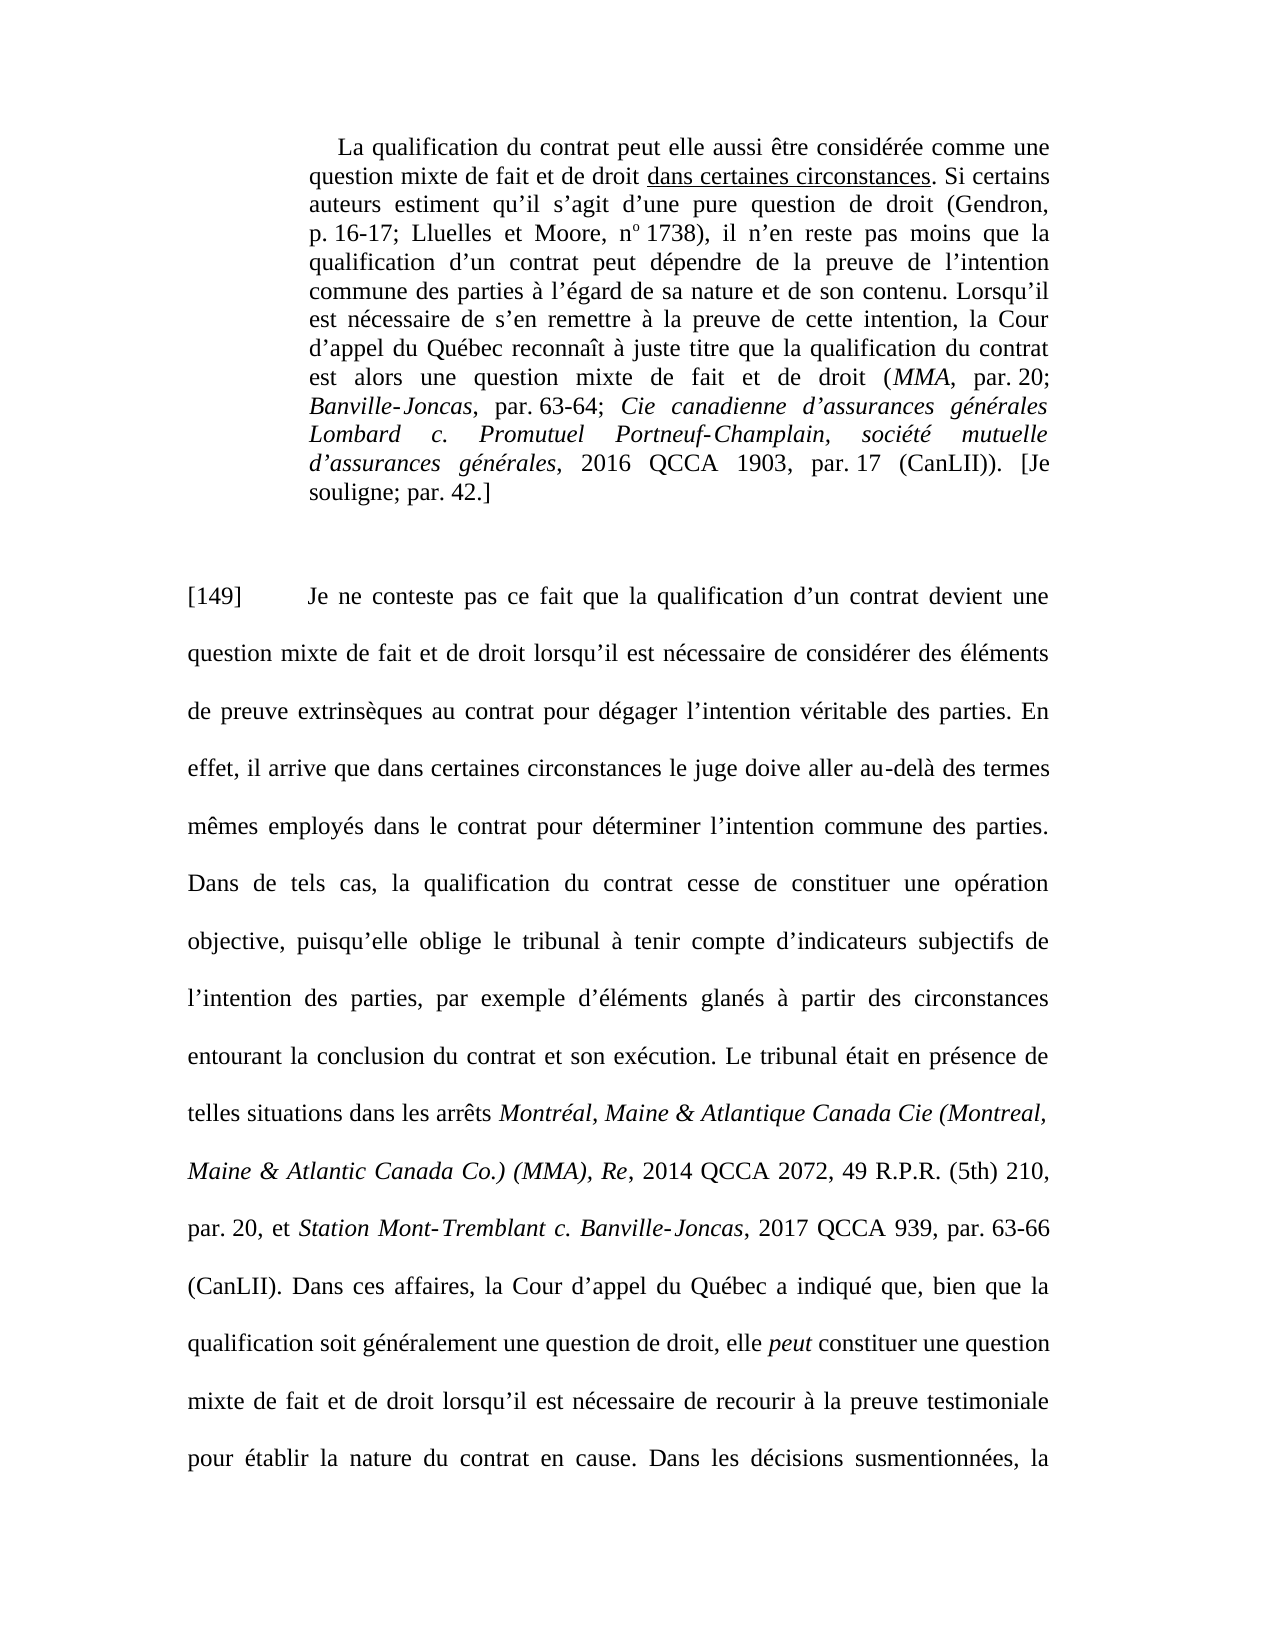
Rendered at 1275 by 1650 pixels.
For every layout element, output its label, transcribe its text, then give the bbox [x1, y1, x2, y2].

text La qualification du contrat peut elle aussi être considérée comme une question mixte de fait et de droit dans certaines circonstances. Si certains auteurs estiment qu’il s’agit d’une pure question de droit (Gendron, p. 16-17; Lluelles et Moore, no 1738), il n’en reste pas moins que la qualification d’un contrat peut dépendre de la preuve de l’intention commune des parties à l’égard de sa nature et de son contenu. Lorsqu’il est nécessaire de s’en remettre à la preuve de cette intention, la Cour d’appel du Québec reconnaît à juste titre que la qualification du contrat est alors une question mixte de fait et de droit (MMA, par. 20; Banville-Joncas, par. 63-64; Cie canadienne d’assurances générales Lombard c. Promutuel Portneuf-Champlain, société mutuelle d’assurances générales, 2016 QCCA 1903, par. 17 (CanLII)). [Je souligne; par. 42.] [187, 132, 1050, 506]
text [187, 581, 1050, 1472]
